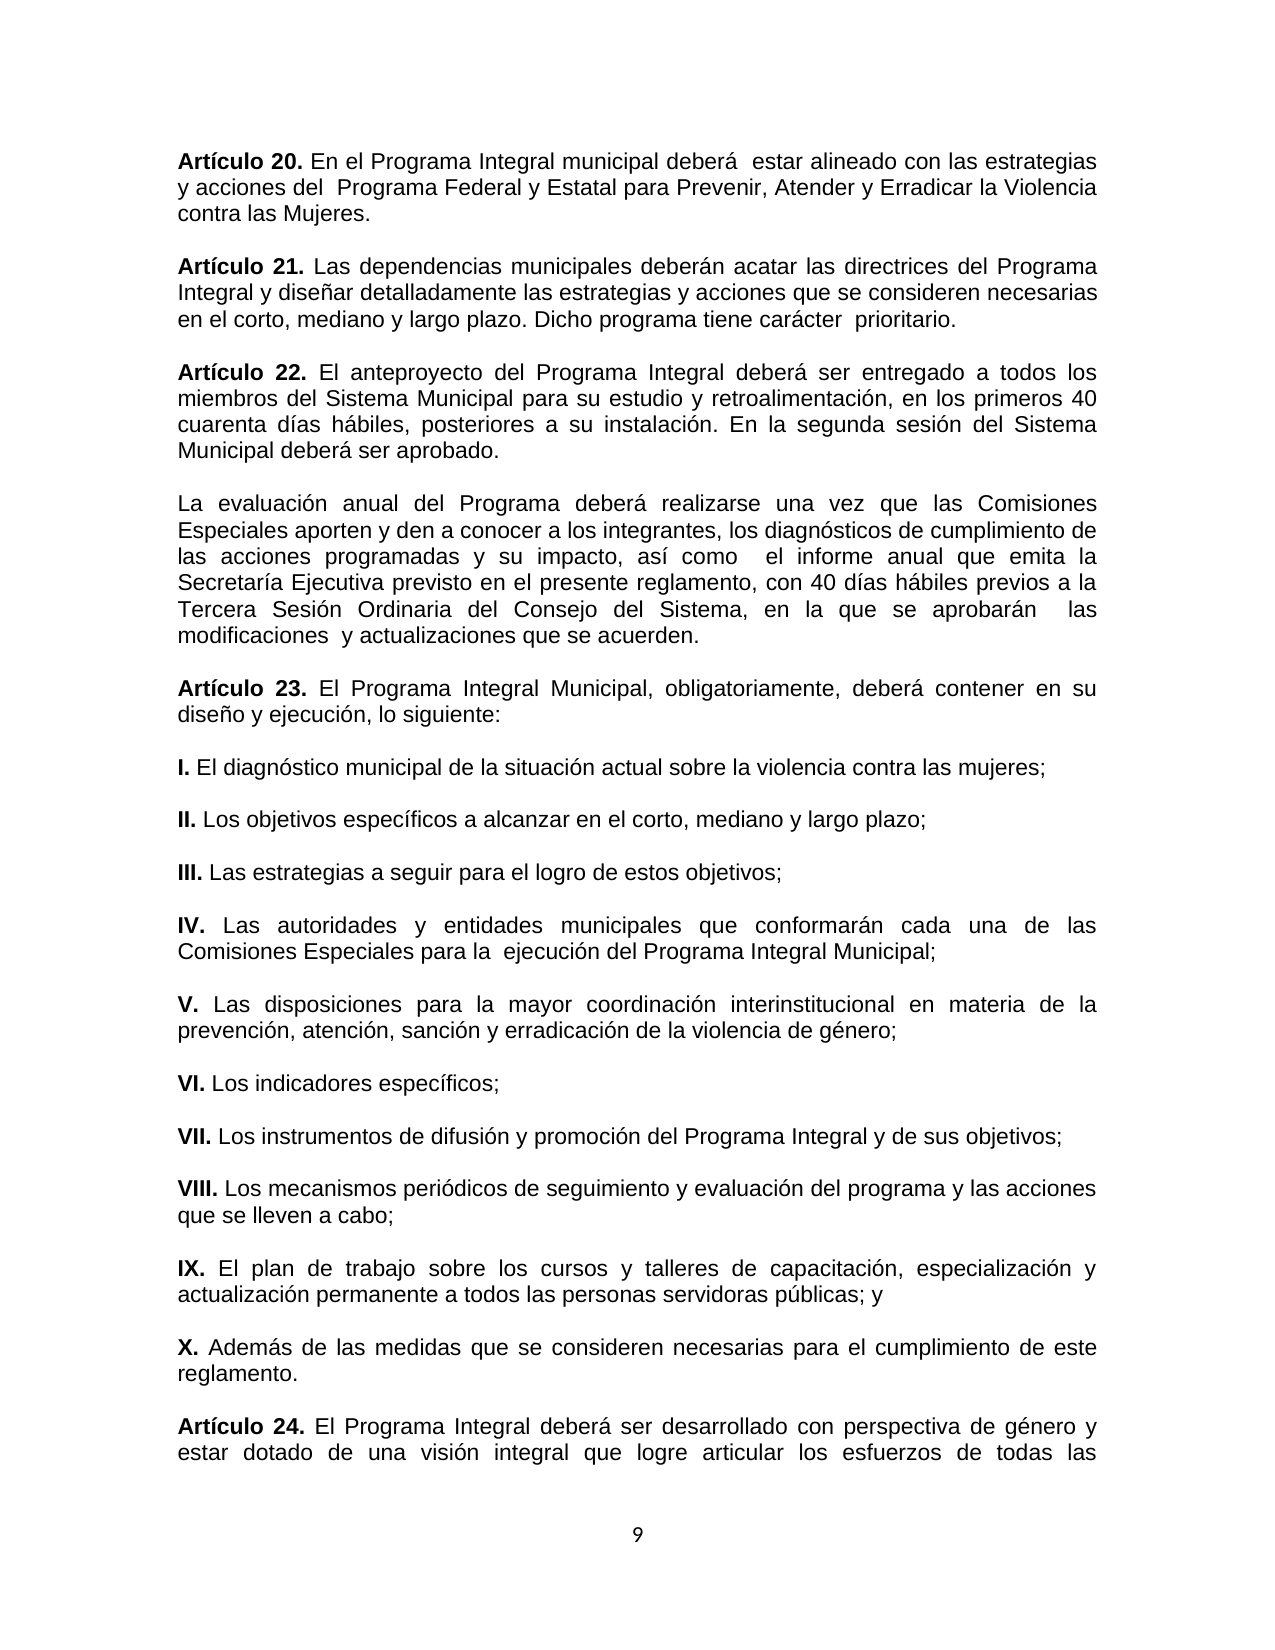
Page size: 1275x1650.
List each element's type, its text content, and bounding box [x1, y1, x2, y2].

text Artículo 23. El Programa Integral Municipal, obligatoriamente, deberá contener en su diseño y ejecución, lo siguiente: [177, 675, 1098, 727]
text IV. Las autoridades y entidades municipales que conformarán cada una de las Comisiones Especiales para la ejecución del Programa Integral Municipal; [177, 912, 1098, 964]
text Artículo 20. En el Programa Integral municipal deberá estar alineado con las estrategias y acciones del Programa Federal y Estatal para Prevenir, Atender y Erradicar la Violencia contra las Mujeres. [177, 148, 1098, 227]
text IX. El plan de trabajo sobre los cursos y talleres de capacitación, especialización y actualización permanente a todos las personas servidoras públicas; y [177, 1254, 1098, 1307]
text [177, 1413, 1098, 1465]
text VI. Los indicadores específicos; [177, 1070, 1098, 1096]
text I. El diagnóstico municipal de la situación actual sobre la violencia contra las mujeres; [177, 754, 1098, 780]
text III. Las estrategias a seguir para el logro de estos objetivos; [177, 859, 1098, 886]
text VII. Los instrumentos de difusión y promoción del Programa Integral y de sus objetivos; [177, 1123, 1098, 1149]
text Artículo 21. Las dependencias municipales deberán acatar las directrices del Programa Integral y diseñar detalladamente las estrategias y acciones que se consideren necesarias en el corto, mediano y largo plazo. Dicho programa tiene carácter prioritario. [177, 253, 1098, 332]
text VIII. Los mecanismos periódicos de seguimiento y evaluación del programa y las acciones que se lleven a cabo; [177, 1175, 1098, 1228]
text II. Los objetivos específicos a alcanzar en el corto, mediano y largo plazo; [177, 806, 1098, 833]
text Artículo 22. El anteproyecto del Programa Integral deberá ser entregado a todos los miembros del Sistema Municipal para su estudio y retroalimentación, en los primeros 40 cuarenta días hábiles, posteriores a su instalación. En la segunda sesión del Sistema Municipal deberá ser aprobado. [177, 358, 1098, 464]
text X. Además de las medidas que se consideren necesarias para el cumplimiento de este reglamento. [177, 1333, 1098, 1386]
text La evaluación anual del Programa deberá realizarse una vez que las Comisiones Especiales aporten y den a conocer a los integrantes, los diagnósticos de cumplimiento de las acciones programadas y su impacto, así como el informe anual que emita la Secretaría Ejecutiva previsto en el presente reglamento, con 40 días hábiles previos a la Tercera Sesión Ordinaria del Consejo del Sistema, en la que se aprobarán las modificaciones y actualizaciones que se acuerden. [177, 490, 1098, 648]
text V. Las disposiciones para la mayor coordinación interinstitucional en materia de la prevención, atención, sanción y erradicación de la violencia de género; [177, 991, 1098, 1044]
